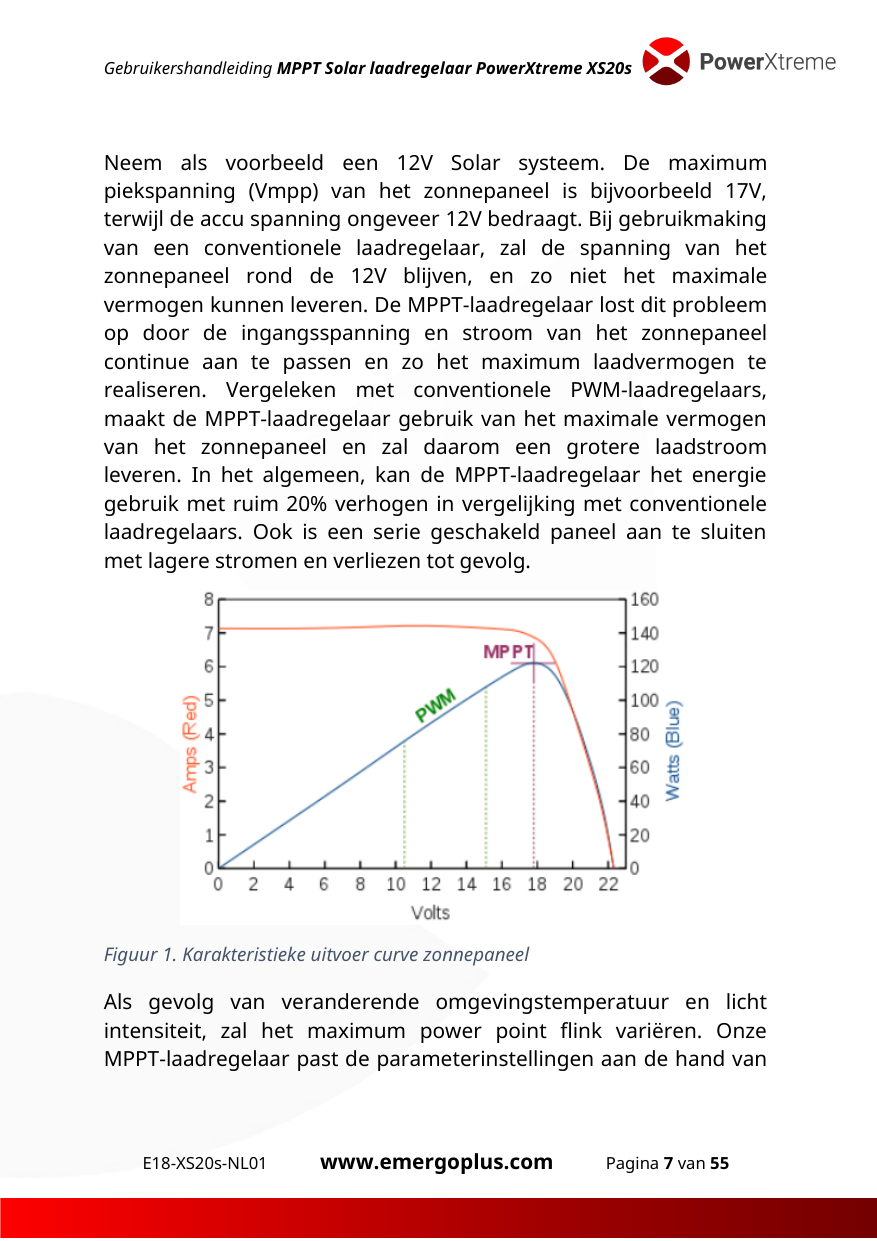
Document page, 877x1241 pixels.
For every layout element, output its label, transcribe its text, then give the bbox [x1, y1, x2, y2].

picture [0, 1198, 877, 1238]
text Neem als voorbeeld een 12V Solar systeem. De maximum piekspanning (Vmpp) van het zonnepaneel is bijvoorbeeld 17V, terwijl de accu spanning ongeveer 12V bedraagt. Bij gebruikmaking van een conventionele laadregelaar, zal de spanning van het zonnepaneel rond de 12V blijven, en zo niet het maximale vermogen kunnen leveren. De MPPT-laadregelaar lost dit probleem op door de ingangsspanning en stroom van het zonnepaneel continue aan te passen en zo het maximum laadvermogen te realiseren. Vergeleken met conventionele PWM-laadregelaars, maakt de MPPT-laadregelaar gebruik van het maximale vermogen van het zonnepaneel en zal daarom een grotere laadstroom leveren. In het algemeen, kan de MPPT-laadregelaar het energie gebruik met ruim 20% verhogen in vergelijking met conventionele laadregelaars. Ook is een serie geschakeld paneel aan te sluiten met lagere stromen en verliezen tot gevolg. [103, 148, 768, 574]
text Figuur 1. Karakteristieke uitvoer curve zonnepaneel [103, 941, 768, 967]
picture [637, 32, 841, 89]
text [103, 987, 768, 1073]
picture [180, 591, 692, 925]
